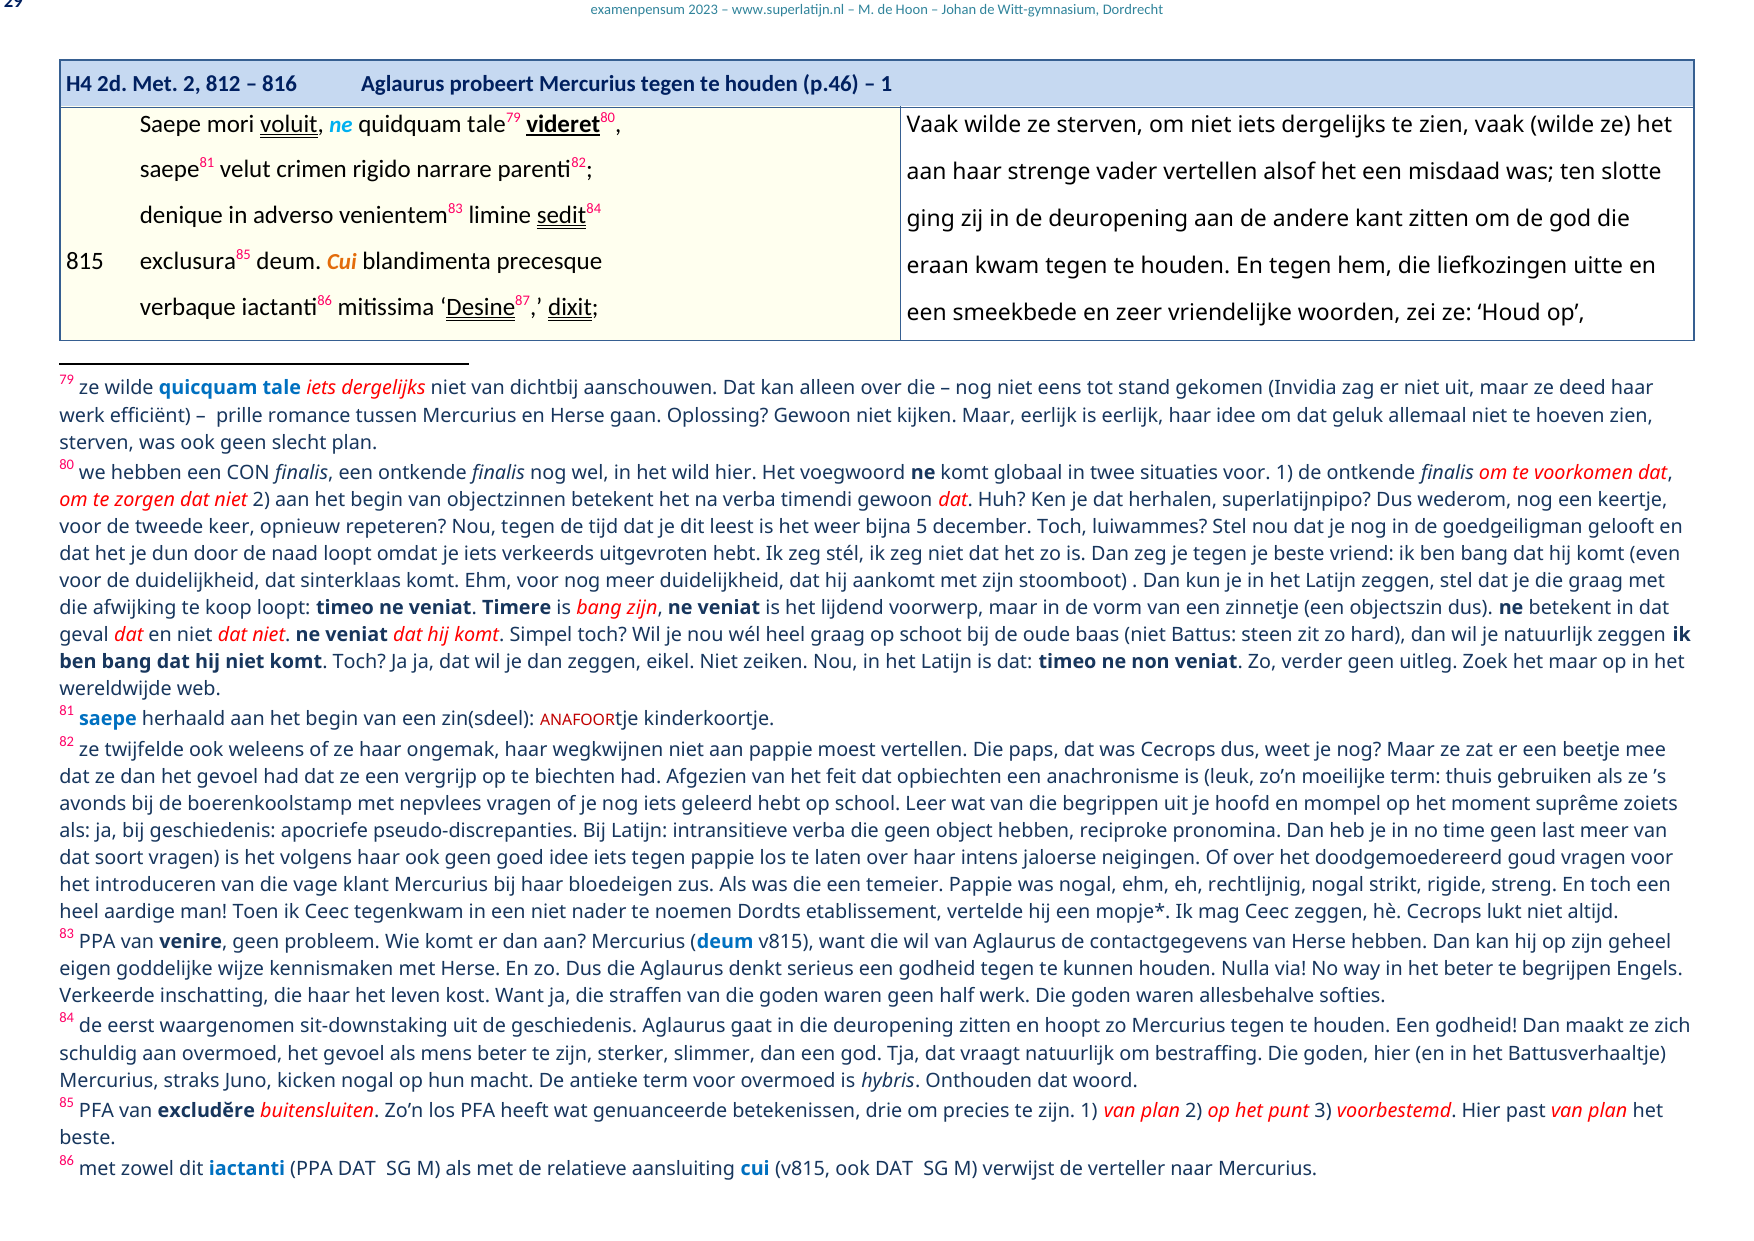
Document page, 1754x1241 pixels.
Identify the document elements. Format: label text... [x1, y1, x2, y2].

table_cell Vaak wilde ze sterven, om niet iets dergelijks te zien, vaak (wilde ze) het aan haar strenge vader vertellen alsof het een misdaad was; ten slotte ging zij in de deuropening aan de andere kant zitten om de god die eraan kwam tegen te houden. En tegen hem, die liefkozingen uitte en een smeekbede en zeer vriendelijke woorden, zei ze: ‘Houd op’, [901, 108, 1693, 340]
table_header H4 2d. Met. 2, 812 – 816 Aglaurus probeert Mercurius tegen te houden (p.46) – 1 [61, 61, 1693, 106]
table_cell Saepe mori voluit, ne quidquam tale videret, saepe velut crimen rigido narrare parenti; denique in adverso venientem limine sedit 815 exclusura deum. Cui blandimenta precesque verbaque iactanti mitissima ‘Desine,’ dixit; [61, 108, 900, 340]
